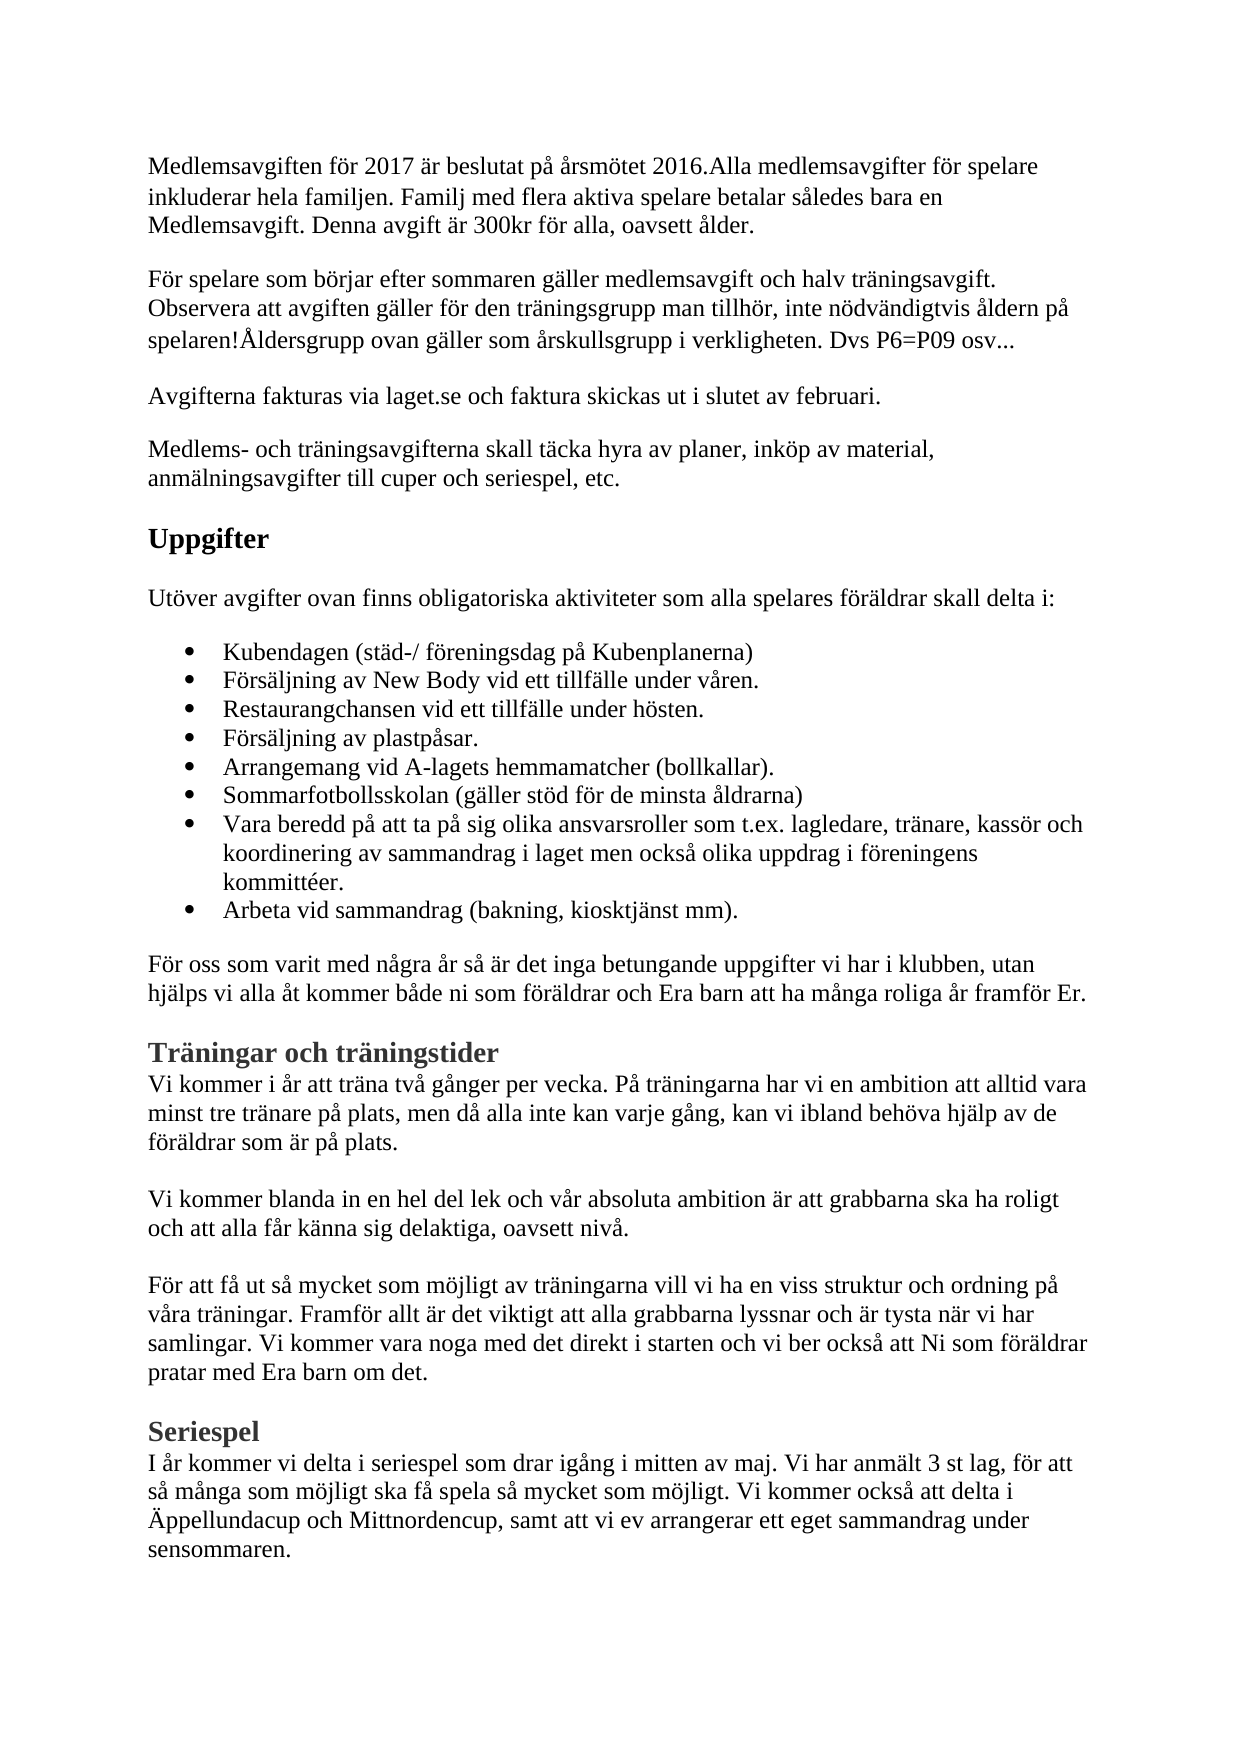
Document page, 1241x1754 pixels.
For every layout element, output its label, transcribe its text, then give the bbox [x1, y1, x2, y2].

list Försäljning av New Body vid ett tillfälle under våren. [185, 666, 1093, 694]
text För spelare som börjar efter sommaren gäller medlemsavgift och halv träningsavgift. Observera att avgiften gäller för den träningsgrupp man tillhör, inte nödvändigtvis åldern på spelaren! Åldersgrupp ovan gäller som årskullsgrupp i verkligheten. Dvs P6=P09 osv... [148, 264, 1093, 356]
list Vara beredd på att ta på sig olika ansvarsroller som t.ex. lagledare, tränare, kassör och koordinering av sammandrag i laget men också olika uppdrag i föreningens kommittéer. [185, 809, 1093, 896]
list Restaurangchansen vid ett tillfälle under hösten. [185, 694, 1093, 723]
text Seriespel [148, 1414, 1093, 1448]
text Träningar och träningstider [148, 1036, 1093, 1069]
text Medlemsavgiften för 2017 är beslutat på årsmötet 2016. Alla medlemsavgifter för spelare inkluderar hela familjen. Familj med flera aktiva spelare betalar således bara en Medlemsavgift. Denna avgift är 300kr för alla, oavsett ålder. [148, 148, 1093, 239]
text Vi kommer i år att träna två gånger per vecka. På träningarna har vi en ambition att alltid vara minst tre tränare på plats, men då alla inte kan varje gång, kan vi ibland behöva hjälp av de föräldrar som är på plats. [148, 1069, 1093, 1155]
list Sommarfotbollsskolan (gäller stöd för de minsta åldrarna) [185, 781, 1093, 809]
text För att få ut så mycket som möjligt av träningarna vill vi ha en viss struktur och ordning på våra träningar. Framför allt är det viktigt att alla grabbarna lyssnar och är tysta när vi har samlingar. Vi kommer vara noga med det direkt i starten och vi ber också att Ni som föräldrar pratar med Era barn om det. [148, 1270, 1093, 1385]
text Uppgifter [148, 521, 1093, 583]
text Utöver avgifter ovan finns obligatoriska aktiviteter som alla spelares föräldrar skall delta i: [148, 583, 1093, 612]
text Vi kommer blanda in en hel del lek och vår absoluta ambition är att grabbarna ska ha roligt och att alla får känna sig delaktiga, oavsett nivå. [148, 1184, 1093, 1242]
list Försäljning av plastpåsar. [185, 723, 1093, 752]
list Kubendagen (städ-/ föreningsdag på Kubenplanerna) [185, 637, 1093, 666]
text Medlems- och träningsavgifterna skall täcka hyra av planer, inköp av material, anmälningsavgifter till cuper och seriespel, etc. [148, 434, 1093, 492]
text För oss som varit med några år så är det inga betungande uppgifter vi har i klubben, utan hjälps vi alla åt kommer både ni som föräldrar och Era barn att ha många roliga år framför Er. [148, 949, 1093, 1007]
list Arbeta vid sammandrag (bakning, kiosktjänst mm). [185, 896, 1093, 924]
text I år kommer vi delta i seriespel som drar igång i mitten av maj. Vi har anmält 3 st lag, för att så många som möjligt ska få spela så mycket som möjligt. Vi kommer också att delta i Äppellundacup och Mittnordencup, samt att vi ev arrangerar ett eget sammandrag under sensommaren. [148, 1448, 1093, 1591]
text Avgifterna fakturas via laget.se och faktura skickas ut i slutet av februari. [148, 381, 1093, 409]
list Arrangemang vid A-lagets hemmamatcher (bollkallar). [185, 752, 1093, 781]
